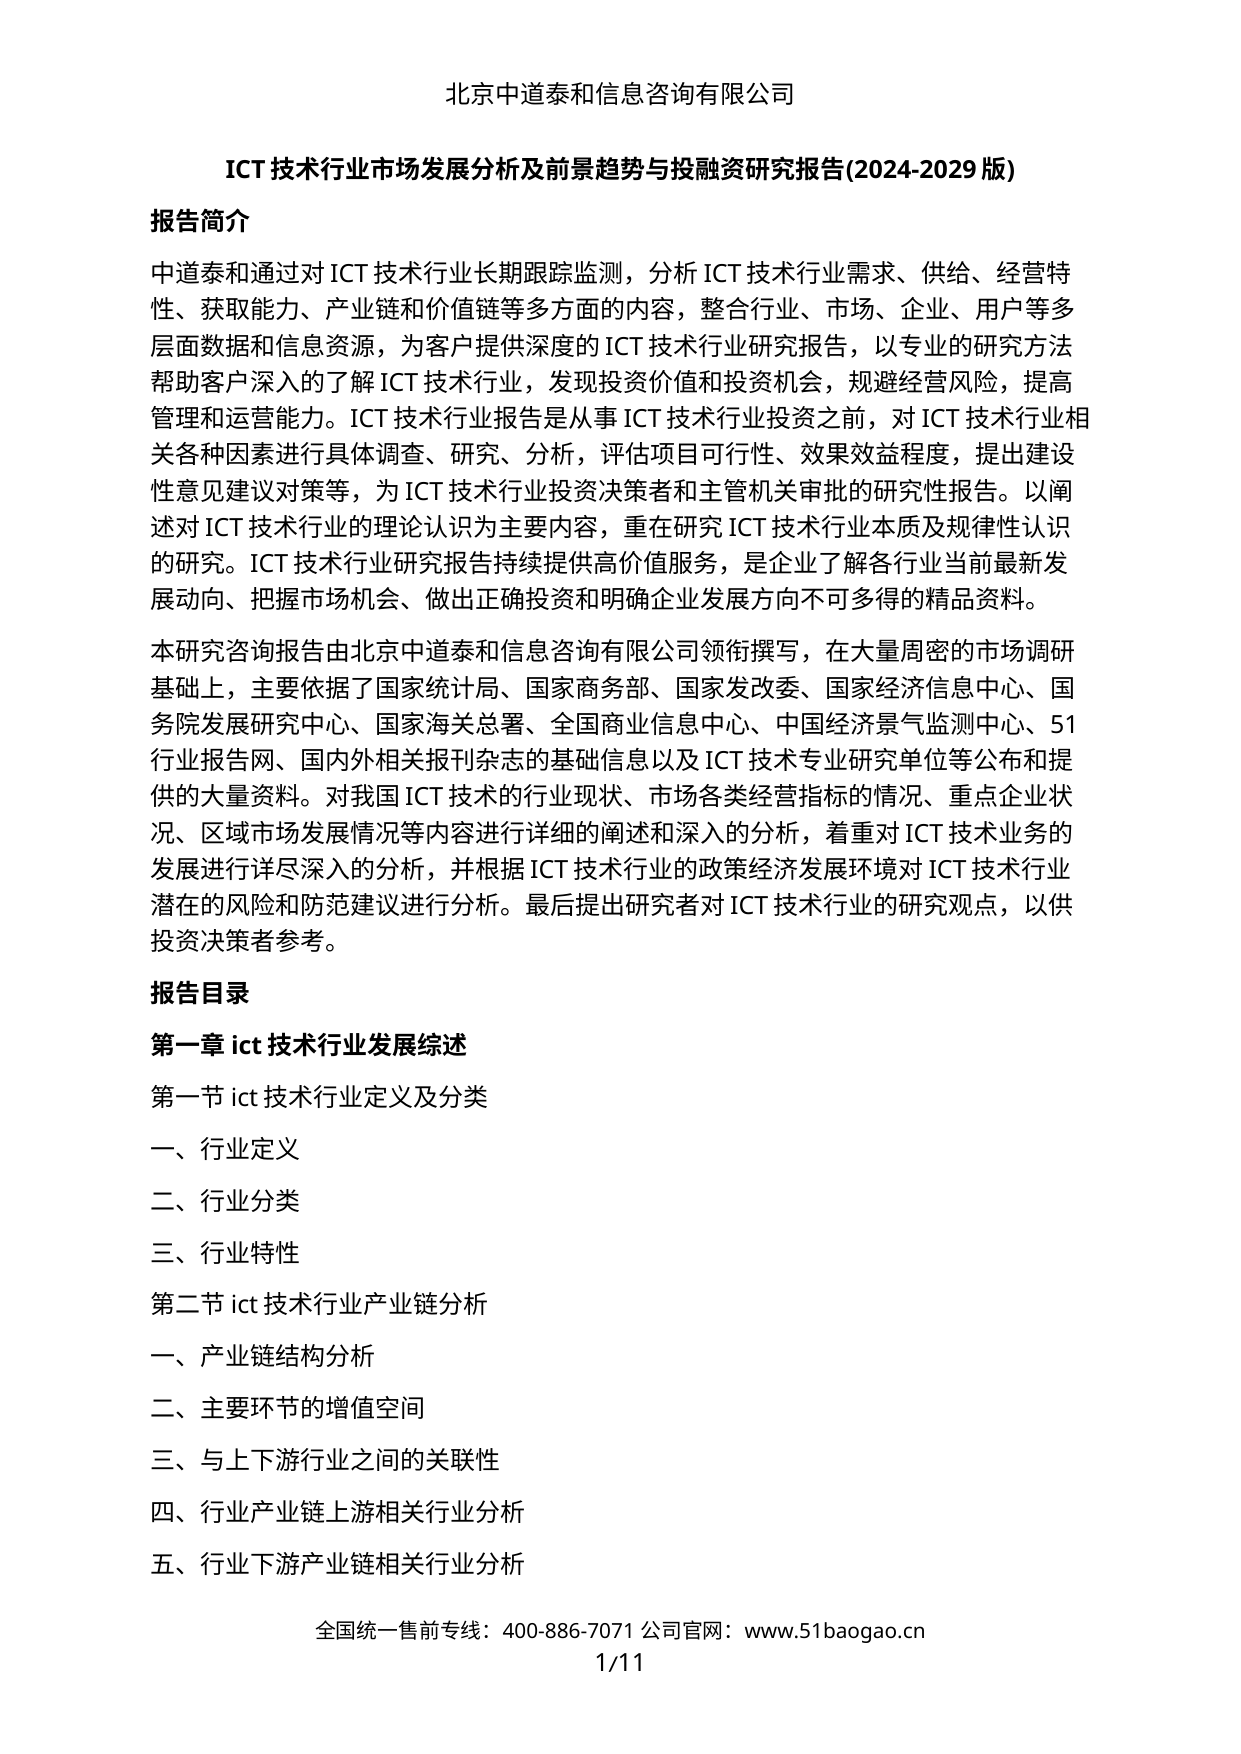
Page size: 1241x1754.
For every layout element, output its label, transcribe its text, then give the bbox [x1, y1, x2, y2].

text 报告目录 [150, 974, 1090, 1010]
text 四、行业产业链上游相关行业分析 [150, 1492, 1090, 1529]
text 三、与上下游行业之间的关联性 [150, 1441, 1090, 1477]
text 第一章 ict技术行业发展综述 [150, 1026, 1090, 1062]
text 第二节 ict技术行业产业链分析 [150, 1285, 1090, 1321]
text 本研究咨询报告由北京中道泰和信息咨询有限公司领衔撰写，在大量周密的市场调研基础上，主要依据了国家统计局、国家商务部、国家发改委、国家经济信息中心、国务院发展研究中心、国家海关总署、全国商业信息中心、中国经济景气监测中心、51行业报告网、国内外相关报刊杂志的基础信息以及ICT技术专业研究单位等公布和提供的大量资料。对我国ICT技术的行业现状、市场各类经营指标的情况、重点企业状况、区域市场发展情况等内容进行详细的阐述和深入的分析，着重对ICT技术业务的发展进行详尽深入的分析，并根据ICT技术行业的政策经济发展环境对ICT技术行业潜在的风险和防范建议进行分析。最后提出研究者对ICT技术行业的研究观点，以供投资决策者参考。 [150, 632, 1090, 958]
text 三、行业特性 [150, 1233, 1090, 1269]
text 第一节 ict技术行业定义及分类 [150, 1077, 1090, 1114]
text 二、行业分类 [150, 1181, 1090, 1217]
text 报告简介 [150, 202, 1090, 238]
text 一、产业链结构分析 [150, 1337, 1090, 1373]
text ICT技术行业市场发展分析及前景趋势与投融资研究报告(2024-2029版) [150, 150, 1090, 186]
text 一、行业定义 [150, 1129, 1090, 1166]
text 二、主要环节的增值空间 [150, 1389, 1090, 1425]
text 中道泰和通过对ICT技术行业长期跟踪监测，分析ICT技术行业需求、供给、经营特性、获取能力、产业链和价值链等多方面的内容，整合行业、市场、企业、用户等多层面数据和信息资源，为客户提供深度的ICT技术行业研究报告，以专业的研究方法帮助客户深入的了解ICT技术行业，发现投资价值和投资机会，规避经营风险，提高管理和运营能力。ICT技术行业报告是从事ICT技术行业投资之前，对ICT技术行业相关各种因素进行具体调查、研究、分析，评估项目可行性、效果效益程度，提出建设性意见建议对策等，为ICT技术行业投资决策者和主管机关审批的研究性报告。以阐述对ICT技术行业的理论认识为主要内容，重在研究ICT技术行业本质及规律性认识的研究。ICT技术行业研究报告持续提供高价值服务，是企业了解各行业当前最新发展动向、把握市场机会、做出正确投资和明确企业发展方向不可多得的精品资料。 [150, 254, 1090, 616]
text 五、行业下游产业链相关行业分析 [150, 1544, 1090, 1581]
